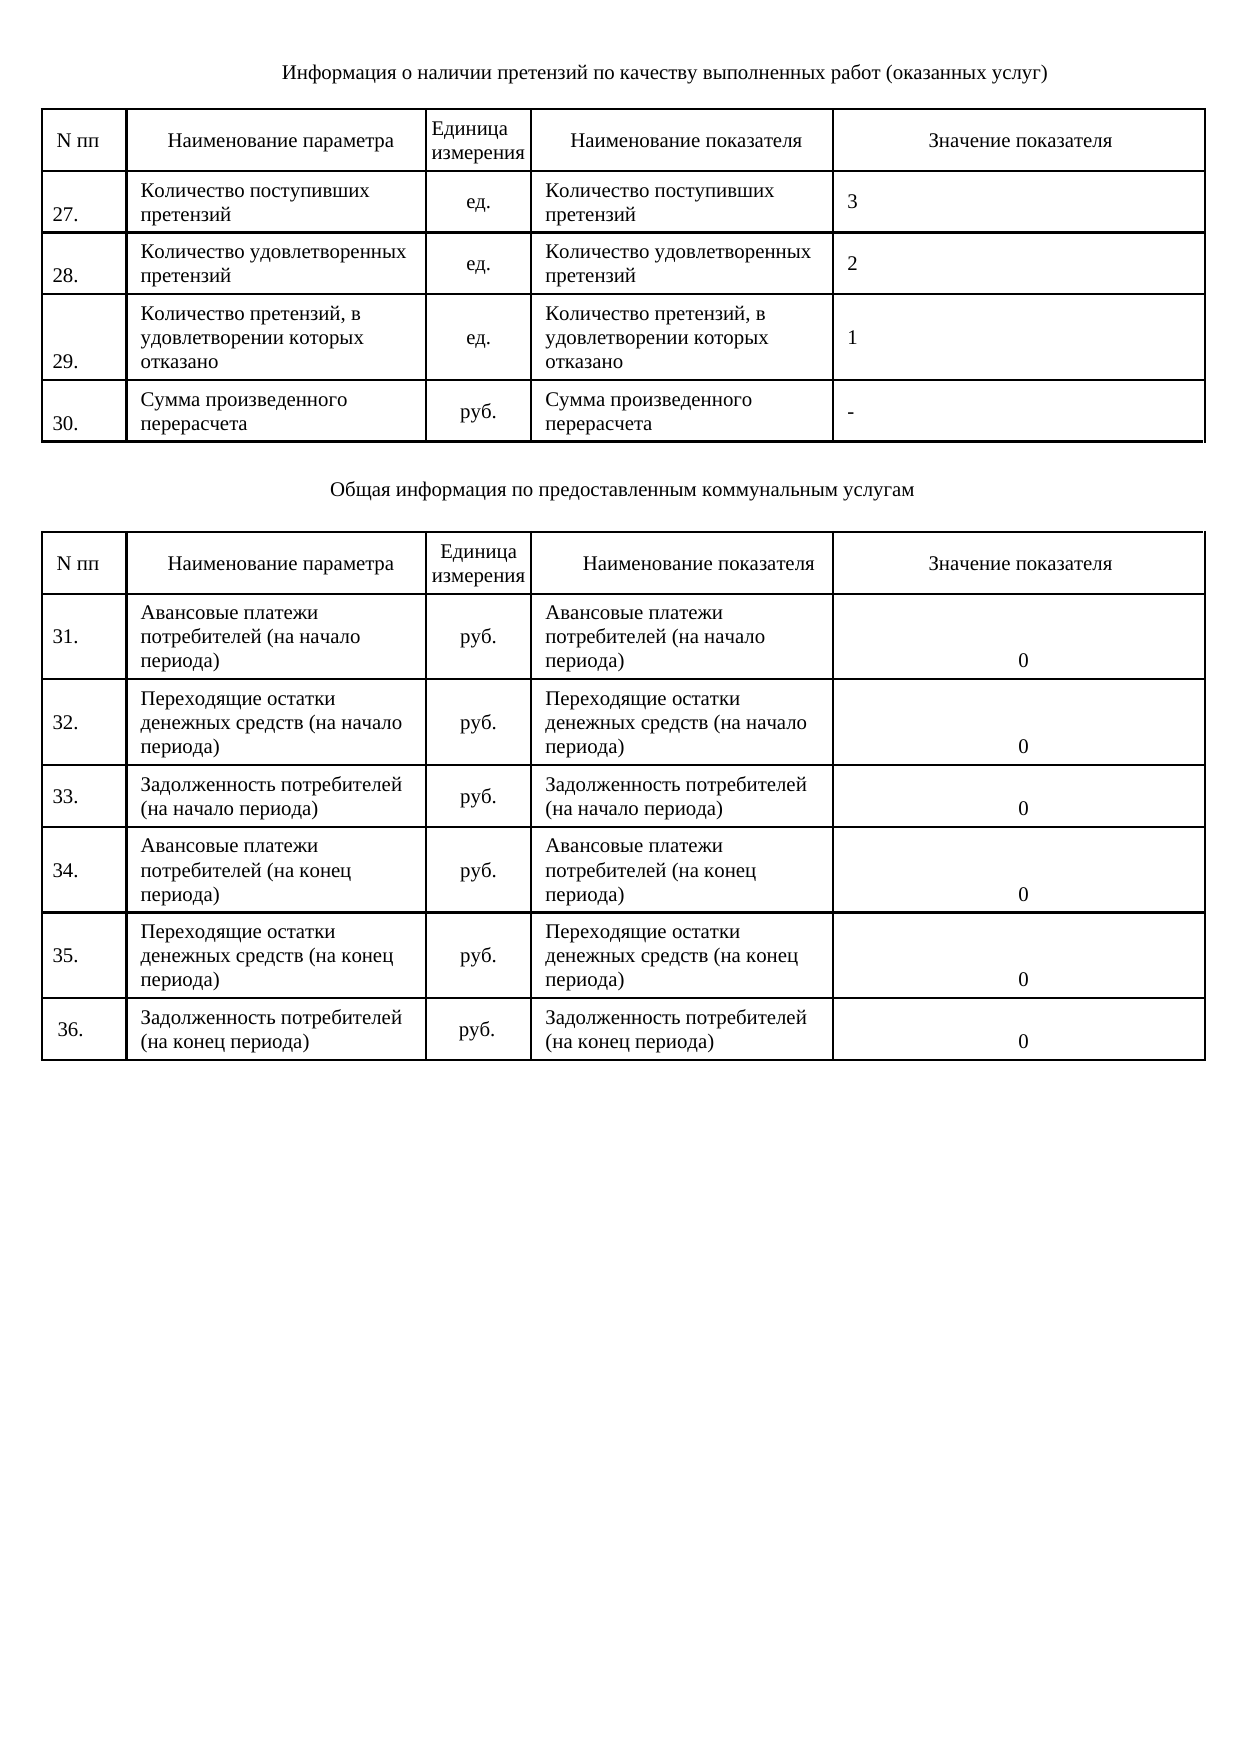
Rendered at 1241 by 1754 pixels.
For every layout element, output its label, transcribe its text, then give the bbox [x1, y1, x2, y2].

table_cell руб. [427, 595, 530, 678]
table_cell Количество удовлетворенных претензий [532, 234, 832, 293]
table_header Единица измерения [427, 110, 530, 170]
table_cell Переходящие остатки денежных средств (на конец периода) [532, 914, 832, 997]
table_cell 32. [43, 680, 125, 764]
table_cell 33. [43, 766, 125, 826]
table_cell Значение показателя [834, 531, 1204, 592]
table_cell 0 [834, 828, 1204, 911]
table_cell Задолженность потребителей (на начало периода) [532, 766, 832, 826]
table_cell 0 [834, 766, 1204, 826]
table_header Наименование показателя [532, 110, 832, 170]
table_cell руб. [427, 828, 530, 911]
table_cell Общая информация по предоставленным коммунальным услугам [42, 443, 1203, 531]
table_cell руб. [427, 381, 530, 440]
table_header Наименование параметра [128, 110, 425, 170]
table_cell Количество поступивших претензий [532, 172, 832, 231]
table_cell 1 [834, 295, 1204, 379]
text Информация о наличии претензий по качеству выполненных работ (оказанных услуг) [125, 59, 1205, 84]
table_cell N пп [43, 533, 125, 592]
table_cell Количество претензий, в удовлетворении которых отказано [128, 295, 425, 379]
table_cell 30. [43, 381, 125, 440]
table_cell 36. [43, 999, 125, 1059]
table_cell ед. [427, 295, 530, 379]
table_cell 0 [834, 914, 1204, 997]
table_cell - [834, 381, 1204, 440]
table_cell Авансовые платежи потребителей (на конец периода) [128, 828, 425, 911]
table_cell Авансовые платежи потребителей (на начало периода) [128, 595, 425, 678]
table_cell руб. [427, 766, 530, 826]
table_cell Количество удовлетворенных претензий [128, 234, 425, 293]
table_cell Единица измерения [427, 533, 530, 592]
table_header N пп [43, 110, 125, 170]
table_cell Переходящие остатки денежных средств (на начало периода) [532, 680, 832, 764]
table_cell руб. [427, 914, 530, 997]
table_cell 28. [43, 234, 125, 293]
table_cell ед. [427, 234, 530, 293]
table_header Значение показателя [834, 110, 1204, 170]
table_cell руб. [427, 999, 530, 1059]
table_cell Переходящие остатки денежных средств (на начало периода) [128, 680, 425, 764]
table_cell Наименование параметра [128, 533, 425, 592]
table_cell Авансовые платежи потребителей (на конец периода) [532, 828, 832, 911]
table_cell Авансовые платежи потребителей (на начало периода) [532, 595, 832, 678]
table_cell Количество поступивших претензий [128, 172, 425, 231]
table_cell ед. [427, 172, 530, 231]
table_cell 29. [43, 295, 125, 379]
table_cell 2 [834, 234, 1204, 293]
table_cell 3 [834, 172, 1204, 231]
table_cell 27. [43, 172, 125, 231]
table_cell Сумма произведенного перерасчета [128, 381, 425, 440]
table_cell Наименование показателя [532, 533, 832, 592]
table_cell Переходящие остатки денежных средств (на конец периода) [128, 914, 425, 997]
table_cell 34. [43, 828, 125, 911]
table_cell Задолженность потребителей (на конец периода) [128, 999, 425, 1059]
table_cell Задолженность потребителей (на конец периода) [532, 999, 832, 1059]
table_cell Сумма произведенного перерасчета [532, 381, 832, 440]
table_cell 0 [834, 595, 1204, 678]
table_cell 35. [43, 914, 125, 997]
table_cell руб. [427, 680, 530, 764]
table_cell Количество претензий, в удовлетворении которых отказано [532, 295, 832, 379]
table_cell 31. [43, 595, 125, 678]
table_cell 0 [834, 999, 1204, 1059]
table_cell 0 [834, 680, 1204, 764]
table_cell Задолженность потребителей (на начало периода) [128, 766, 425, 826]
